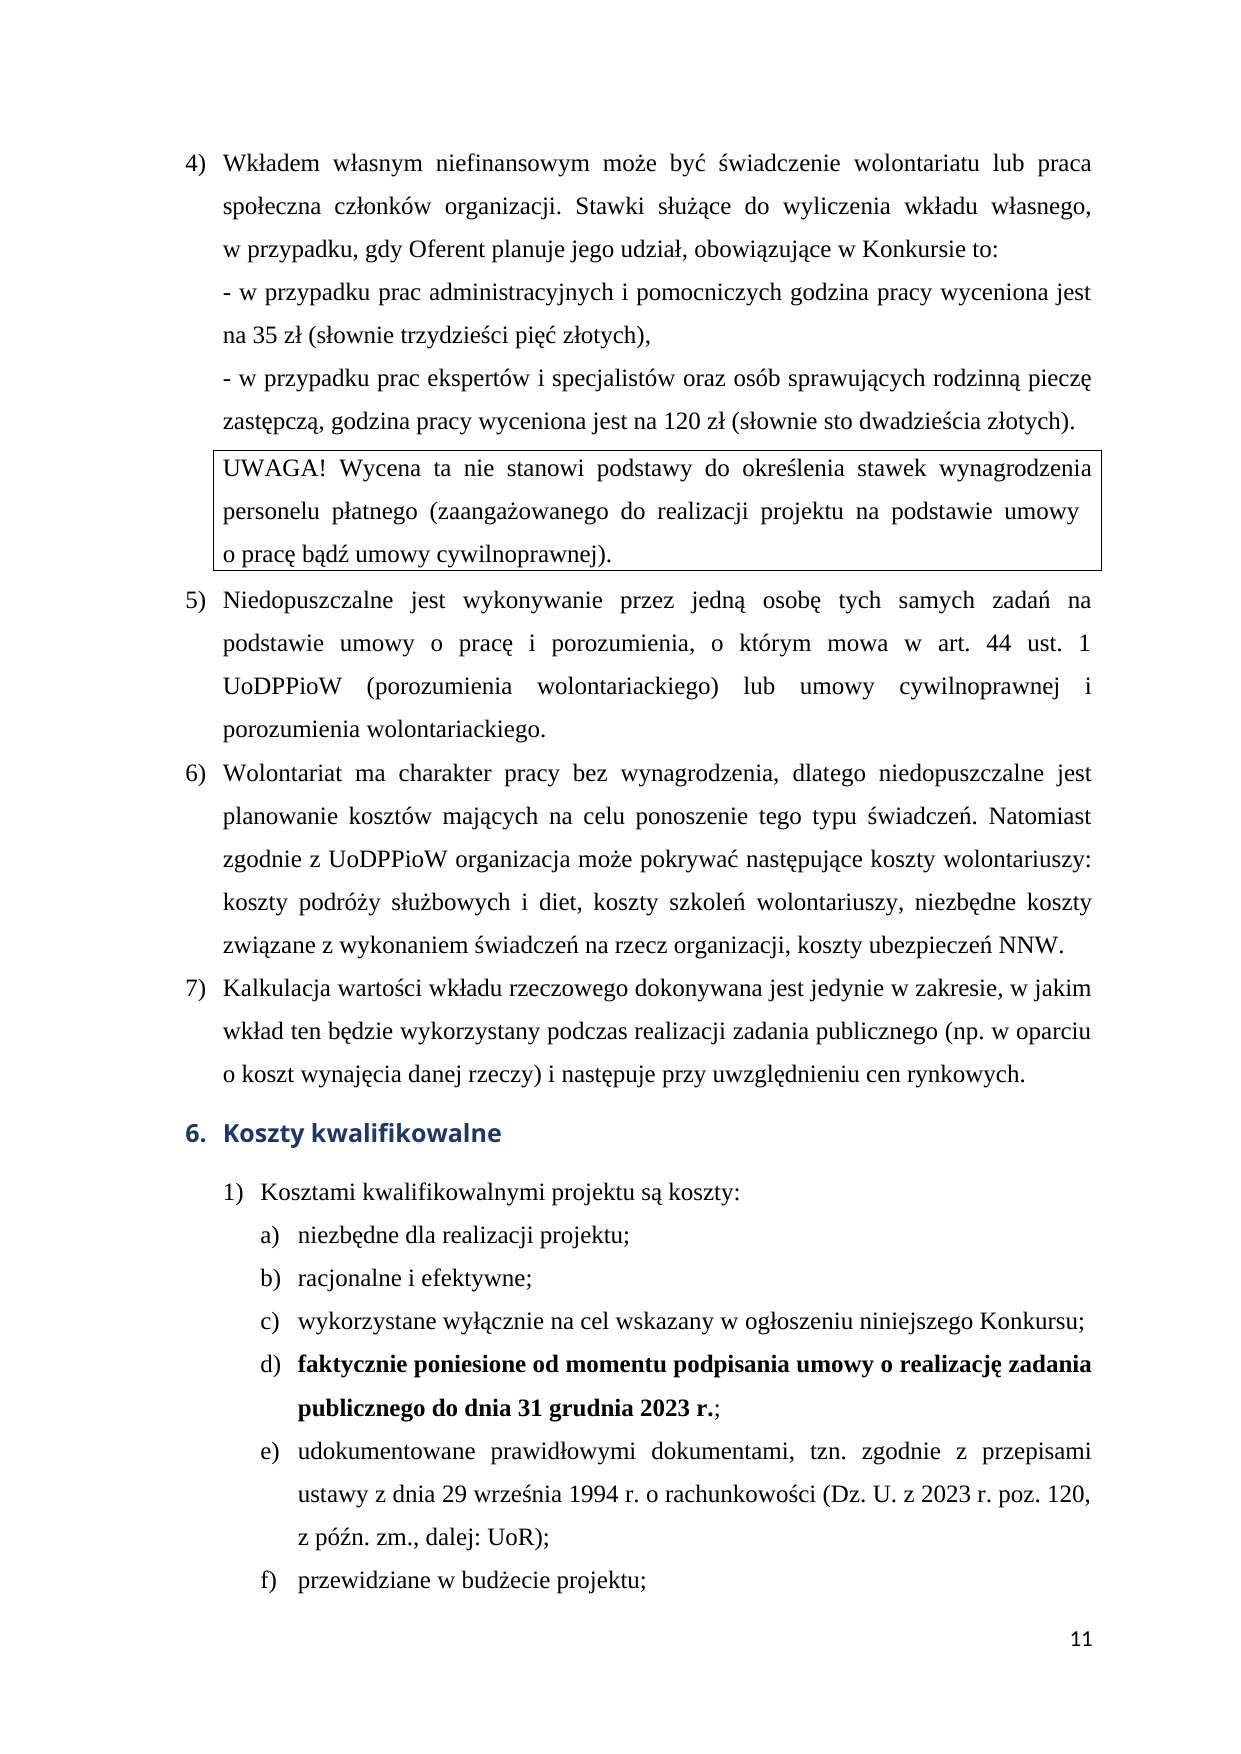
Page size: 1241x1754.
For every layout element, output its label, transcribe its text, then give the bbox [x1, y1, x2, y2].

list wykorzystane wyłącznie na cel wskazany w ogłoszeniu niniejszego Konkursu; [260, 1306, 1092, 1335]
list Kosztami kwalifikowalnymi projektu są koszty: [223, 1177, 1092, 1206]
list Wolontariat ma charakter pracy bez wynagrodzenia, dlatego niedopuszczalne jest planowanie kosztów mających na celu ponoszenie tego typu świadczeń. Natomiast zgodnie z UoDPPioW organizacja może pokrywać następujące koszty wolontariuszy: koszty podróży służbowych i diet, koszty szkoleń wolontariuszy, niezbędne koszty związane z wykonaniem świadczeń na rzecz organizacji, koszty ubezpieczeń NNW. [185, 758, 1092, 959]
list niezbędne dla realizacji projektu; [260, 1220, 1092, 1249]
text - w przypadku prac administracyjnych i pomocniczych godzina pracy wyceniona jest na 35 zł (słownie trzydzieści pięć złotych), [223, 277, 1092, 349]
subtitle Koszty kwalifikowalne [185, 1115, 1092, 1149]
text - w przypadku prac ekspertów i specjalistów oraz osób sprawujących rodzinną pieczę zastępczą, godzina pracy wyceniona jest na 120 zł (słownie sto dwadzieścia złotych). [223, 363, 1092, 435]
list racjonalne i efektywne; [260, 1263, 1092, 1292]
list przewidziane w budżecie projektu; [260, 1565, 1092, 1594]
list Wkładem własnym niefinansowym może być świadczenie wolontariatu lub praca społeczna członków organizacji. Stawki służące do wyliczenia wkładu własnego, w przypadku, gdy Oferent planuje jego udział, obowiązujące w Konkursie to: [185, 148, 1092, 263]
list faktycznie poniesione od momentu podpisania umowy o realizację zadania publicznego do dnia 31 grudnia 2023 r.; [260, 1349, 1092, 1421]
list Niedopuszczalne jest wykonywanie przez jedną osobę tych samych zadań na podstawie umowy o pracę i porozumienia, o którym mowa w art. 44 ust. 1 UoDPPioW (porozumienia wolontariackiego) lub umowy cywilnoprawnej i porozumienia wolontariackiego. [185, 585, 1092, 743]
list Kalkulacja wartości wkładu rzeczowego dokonywana jest jedynie w zakresie, w jakim wkład ten będzie wykorzystany podczas realizacji zadania publicznego (np. w oparciu o koszt wynajęcia danej rzeczy) i następuje przy uwzględnieniu cen rynkowych. [185, 973, 1092, 1088]
text UWAGA! Wycena ta nie stanowi podstawy do określenia stawek wynagrodzenia personelu płatnego (zaangażowanego do realizacji projektu na podstawie umowy o pracę bądź umowy cywilnoprawnej). [214, 451, 1101, 570]
list udokumentowane prawidłowymi dokumentami, tzn. zgodnie z przepisami ustawy z dnia 29 września 1994 r. o rachunkowości (Dz. U. z 2023 r. poz. 120, z późn. zm., dalej: UoR); [260, 1436, 1092, 1551]
